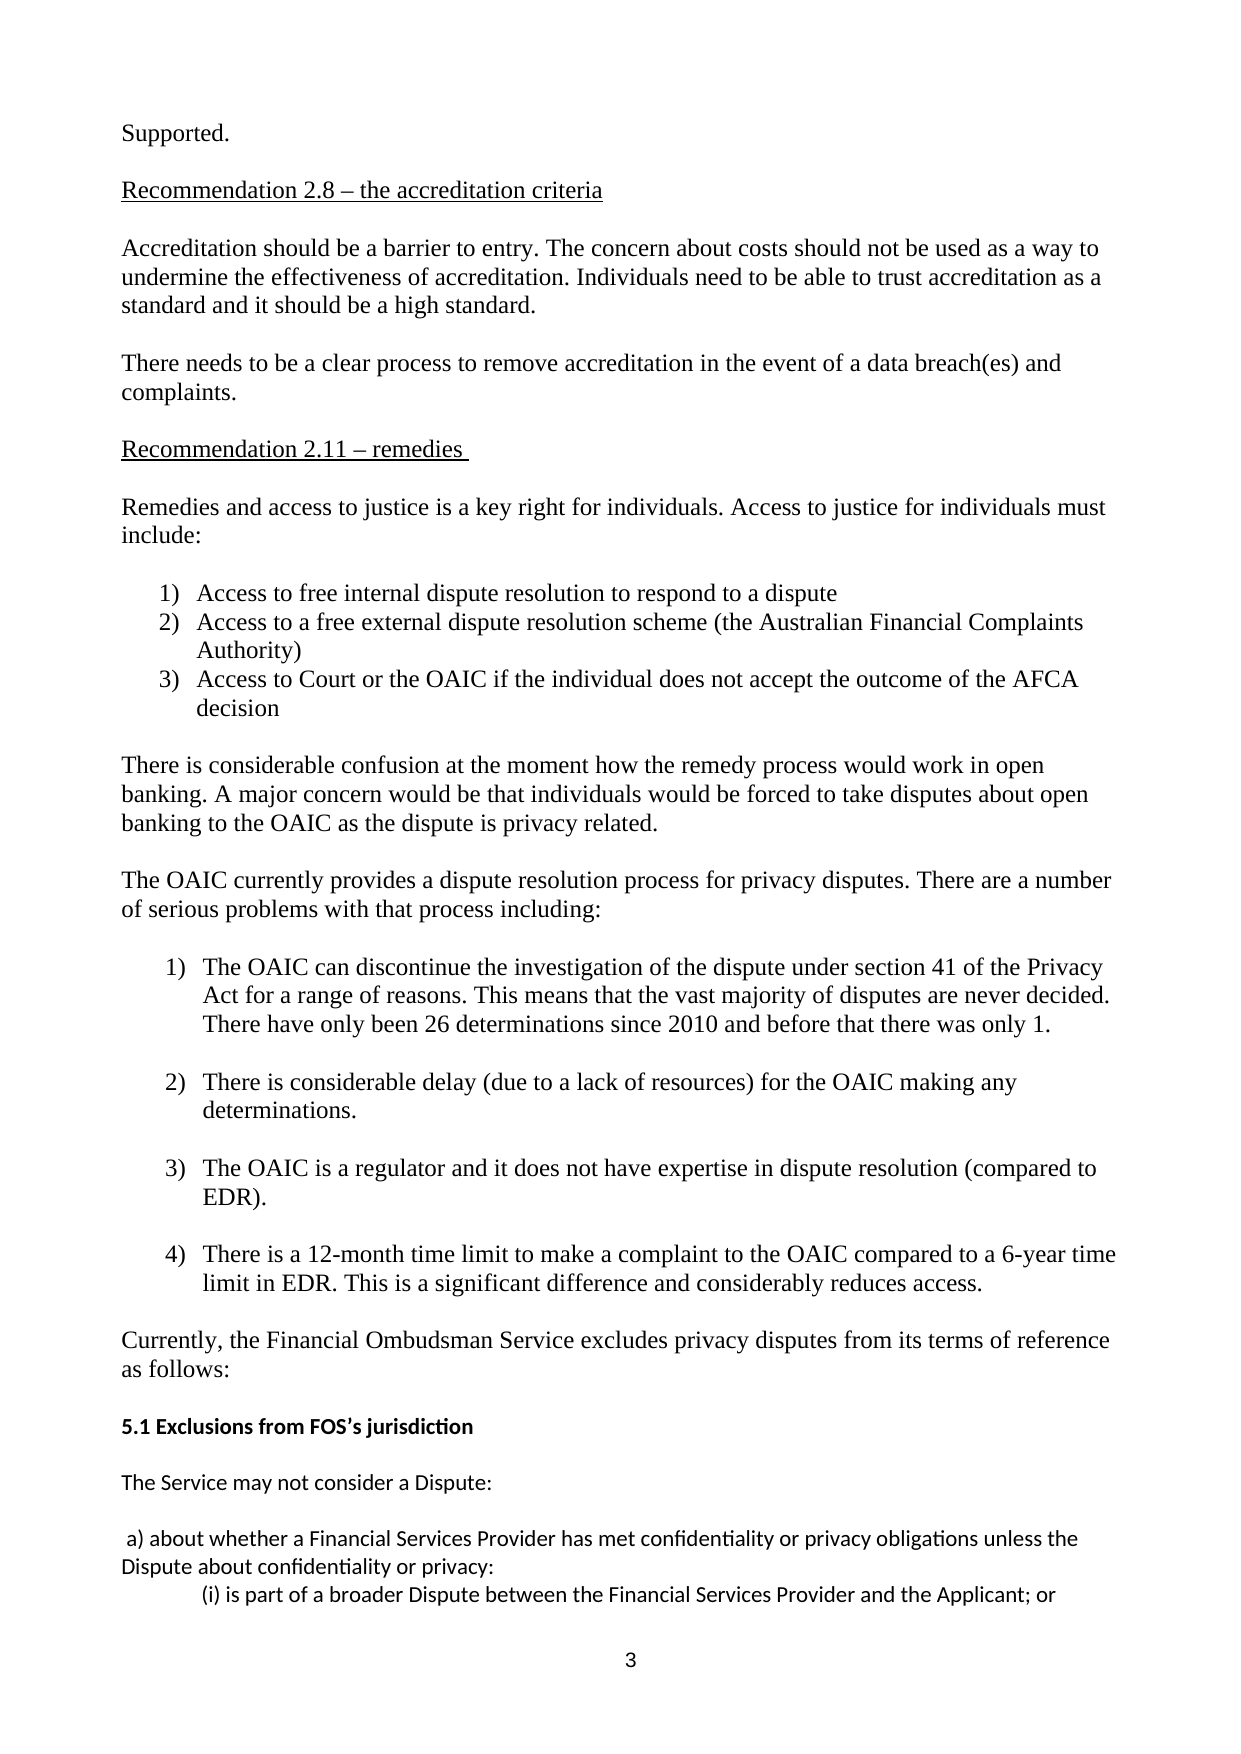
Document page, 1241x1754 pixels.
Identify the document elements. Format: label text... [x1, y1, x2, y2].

list Access to a free external dispute resolution scheme (the Australian Financial Complaints Authority) [158, 607, 1117, 664]
text (i) is part of a broader Dispute between the Financial Services Provider and the Applicant; or [121, 1580, 1117, 1608]
text There is considerable confusion at the moment how the remedy process would work in open banking. A major concern would be that individuals would be forced to take disputes about open banking to the OAIC as the dispute is privacy related. [121, 751, 1117, 837]
list Access to free internal dispute resolution to respond to a dispute [158, 578, 1117, 607]
text The Service may not consider a Dispute: [121, 1468, 1117, 1496]
list There is a 12-month time limit to make a complaint to the OAIC compared to a 6-year time limit in EDR. This is a significant difference and considerably reduces access. [165, 1239, 1117, 1297]
list Access to Court or the OAIC if the individual does not accept the outcome of the AFCA decision [158, 664, 1117, 722]
text Remedies and access to justice is a key right for individuals. Access to justice for individuals must include: [121, 492, 1117, 549]
text Accreditation should be a barrier to entry. The concern about costs should not be used as a way to undermine the effectiveness of accreditation. Individuals need to be able to trust accreditation as a standard and it should be a high standard. [121, 233, 1117, 319]
text Supported. [121, 118, 1117, 147]
text There needs to be a clear process to remove accreditation in the event of a data breach(es) and complaints. [121, 348, 1117, 406]
text 5.1 Exclusions from FOS’s jurisdiction [121, 1412, 1117, 1440]
list The OAIC can discontinue the investigation of the dispute under section 41 of the Privacy Act for a range of reasons. This means that the vast majority of disputes are never decided. There have only been 26 determinations since 2010 and before that there was only 1. [165, 952, 1117, 1038]
text The OAIC currently provides a dispute resolution process for privacy disputes. There are a number of serious problems with that process including: [121, 866, 1117, 923]
text Recommendation 2.11 – remedies [121, 434, 1117, 463]
list The OAIC is a regulator and it does not have expertise in dispute resolution (compared to EDR). [165, 1153, 1117, 1211]
text Recommendation 2.8 – the accreditation criteria [121, 176, 1117, 204]
text a) about whether a Financial Services Provider has met confidentiality or privacy obligations unless the Dispute about confidentiality or privacy: [121, 1524, 1117, 1580]
text Currently, the Financial Ombudsman Service excludes privacy disputes from its terms of reference as follows: [121, 1326, 1117, 1383]
list There is considerable delay (due to a lack of resources) for the OAIC making any determinations. [165, 1067, 1117, 1124]
